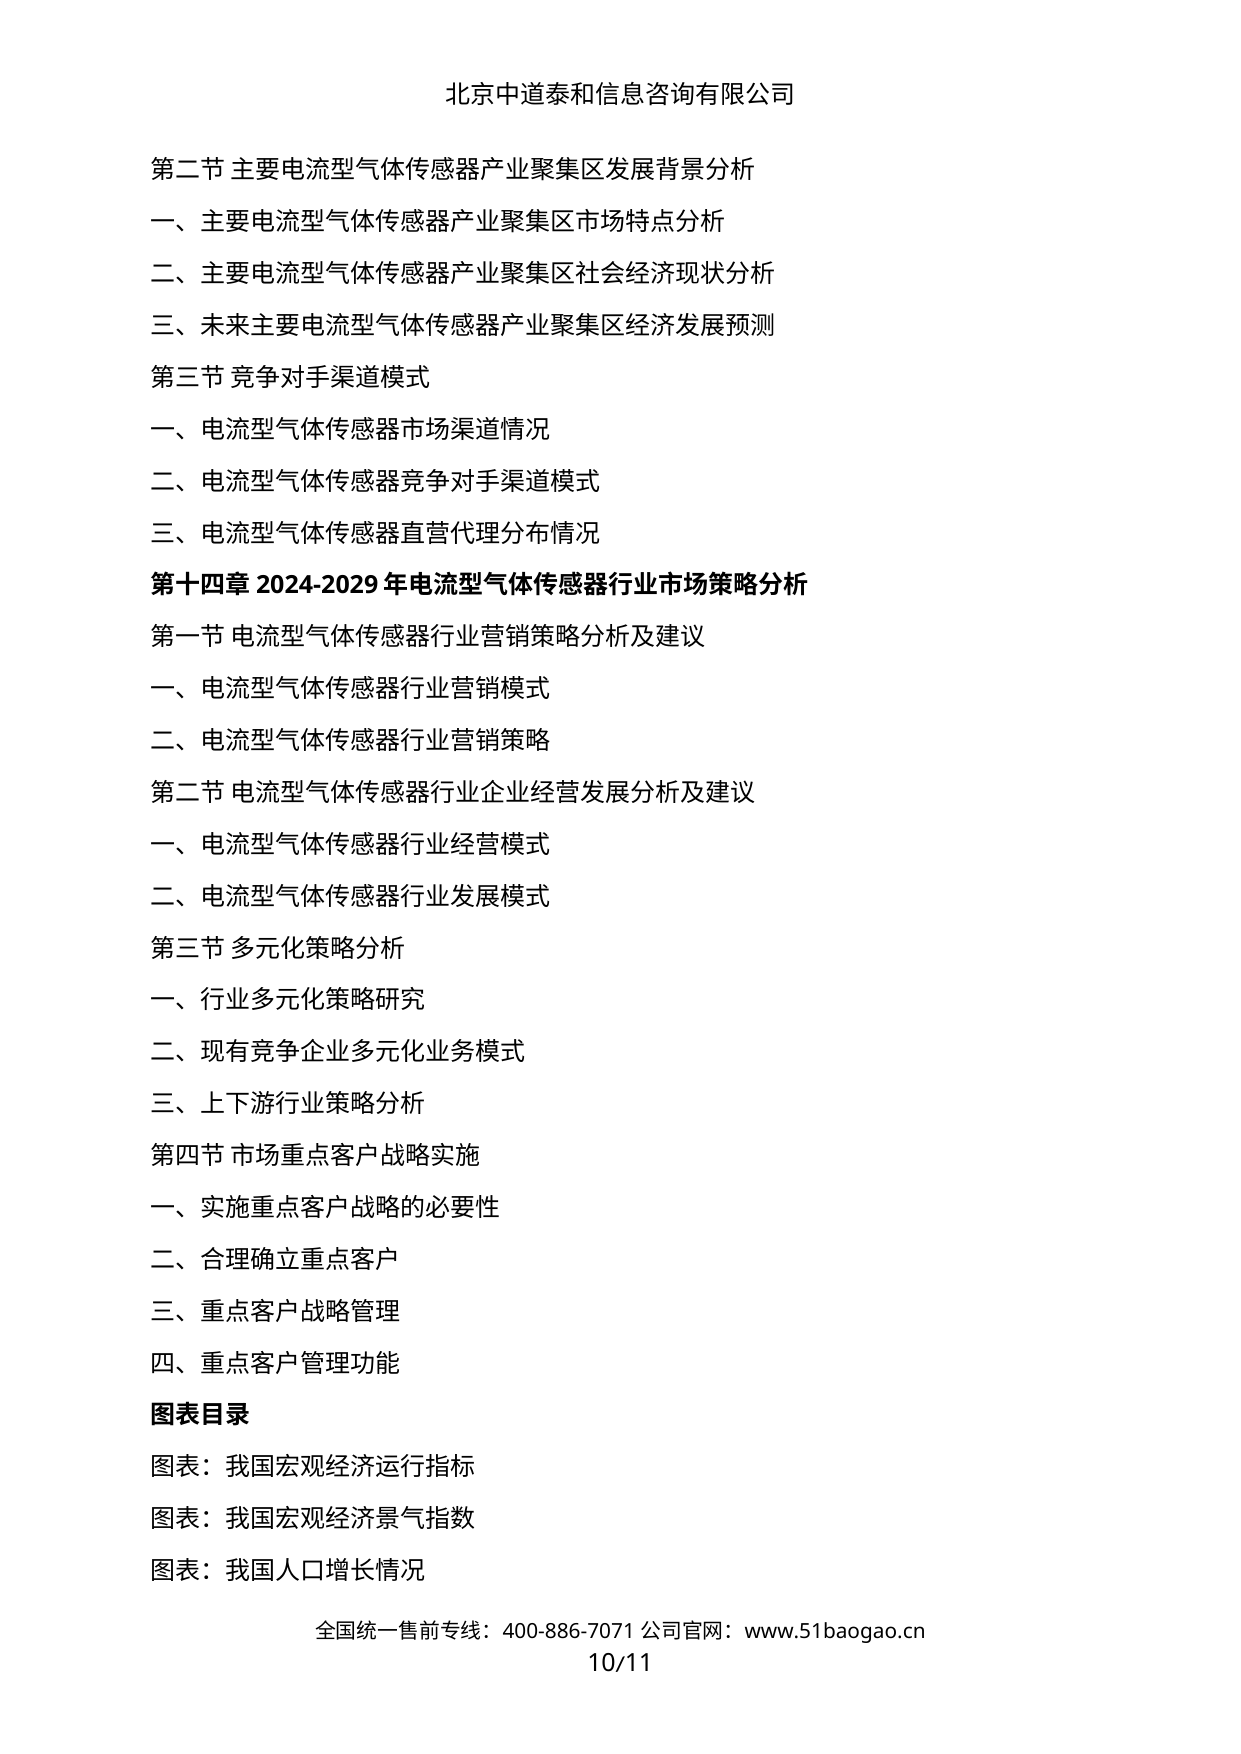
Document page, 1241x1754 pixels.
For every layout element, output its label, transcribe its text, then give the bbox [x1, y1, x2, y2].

text 图表：我国人口增长情况 [150, 1551, 1090, 1587]
text 三、电流型气体传感器直营代理分布情况 [150, 513, 1090, 549]
text 图表：我国宏观经济运行指标 [150, 1447, 1090, 1483]
text 一、电流型气体传感器行业经营模式 [150, 824, 1090, 861]
text 四、重点客户管理功能 [150, 1343, 1090, 1379]
text 二、现有竞争企业多元化业务模式 [150, 1032, 1090, 1068]
text 三、重点客户战略管理 [150, 1291, 1090, 1327]
text 第三节 多元化策略分析 [150, 928, 1090, 964]
text 第二节 电流型气体传感器行业企业经营发展分析及建议 [150, 772, 1090, 809]
text 一、电流型气体传感器市场渠道情况 [150, 409, 1090, 446]
text 二、主要电流型气体传感器产业聚集区社会经济现状分析 [150, 254, 1090, 290]
text 三、上下游行业策略分析 [150, 1084, 1090, 1120]
text 二、电流型气体传感器行业发展模式 [150, 876, 1090, 912]
text 三、未来主要电流型气体传感器产业聚集区经济发展预测 [150, 306, 1090, 342]
text 一、实施重点客户战略的必要性 [150, 1187, 1090, 1224]
text 第二节 主要电流型气体传感器产业聚集区发展背景分析 [150, 150, 1090, 186]
text 二、合理确立重点客户 [150, 1239, 1090, 1276]
text 一、电流型气体传感器行业营销模式 [150, 669, 1090, 705]
text 二、电流型气体传感器行业营销策略 [150, 721, 1090, 757]
text 第一节 电流型气体传感器行业营销策略分析及建议 [150, 617, 1090, 653]
text 第四节 市场重点客户战略实施 [150, 1136, 1090, 1172]
text 一、主要电流型气体传感器产业聚集区市场特点分析 [150, 202, 1090, 238]
text 二、电流型气体传感器竞争对手渠道模式 [150, 461, 1090, 497]
text 图表：我国宏观经济景气指数 [150, 1499, 1090, 1535]
text 图表目录 [150, 1395, 1090, 1431]
text 第十四章 2024-2029年电流型气体传感器行业市场策略分析 [150, 565, 1090, 601]
text 一、行业多元化策略研究 [150, 980, 1090, 1016]
text 第三节 竞争对手渠道模式 [150, 357, 1090, 394]
